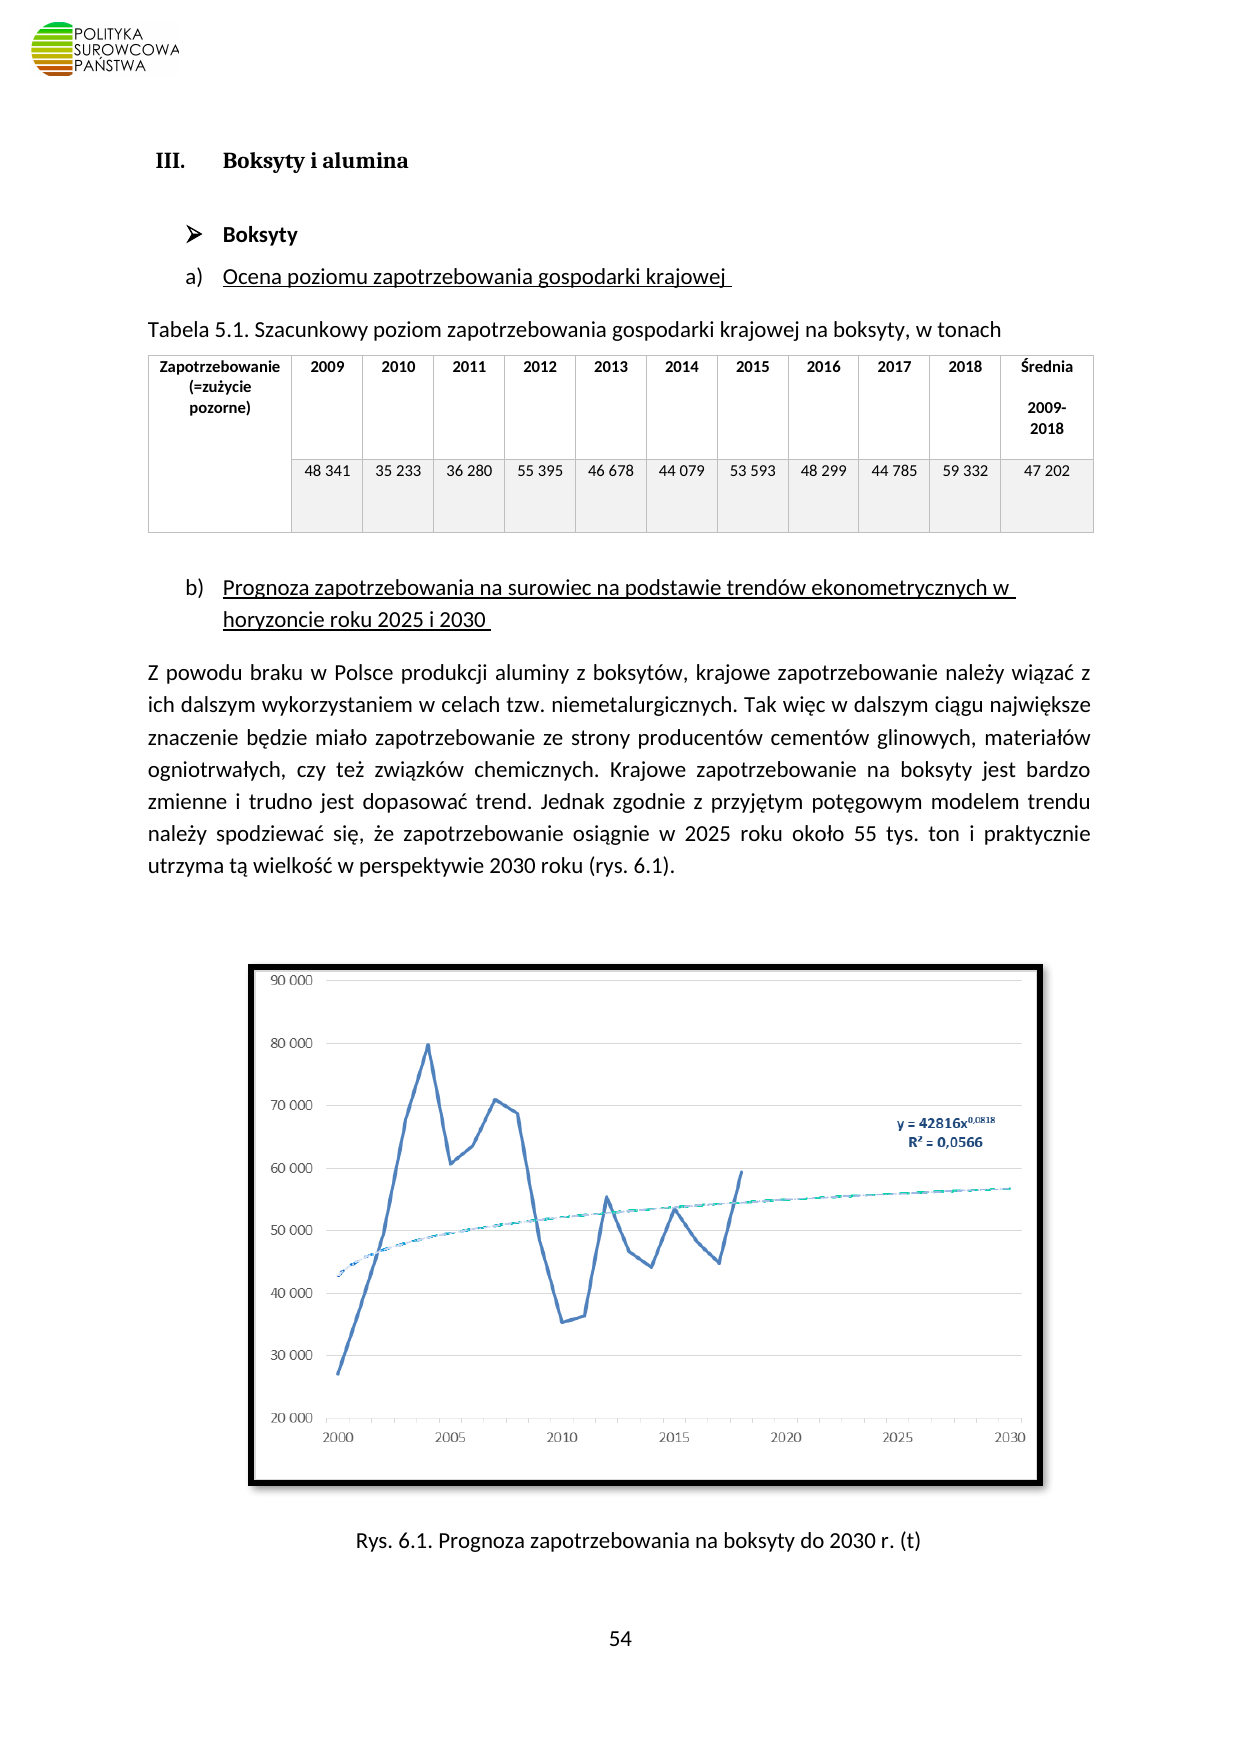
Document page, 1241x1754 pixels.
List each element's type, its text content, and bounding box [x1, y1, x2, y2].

picture [254, 970, 1037, 1480]
table_cell 35 233 [363, 460, 433, 532]
table_cell 48 299 [789, 460, 858, 532]
table_header 2009 [292, 356, 362, 459]
table_header 2012 [505, 356, 575, 459]
table_cell 55 395 [505, 460, 575, 532]
subtitle Boksyty i alumina [185, 148, 1092, 174]
table_header 2014 [647, 356, 717, 459]
table_cell 47 202 [1001, 460, 1093, 532]
table_cell 36 280 [434, 460, 504, 532]
table_header Zapotrzebowanie (=zużycie pozorne) [149, 356, 291, 532]
list Prognoza zapotrzebowania na surowiec na podstawie trendów ekonometrycznych w horyzoncie roku 2025 i 2030 [185, 573, 1092, 633]
table_header 2017 [859, 356, 929, 459]
table_cell 44 785 [859, 460, 929, 532]
table_header 2011 [434, 356, 504, 459]
table_cell 46 678 [576, 460, 646, 532]
table_header 2015 [718, 356, 788, 459]
text Rys. 6.1. Prognoza zapotrzebowania na boksyty do 2030 r. (t) [148, 1527, 1092, 1554]
table_cell 53 593 [718, 460, 788, 532]
list Boksyty [185, 220, 1092, 248]
table_header Średnia 2009-2018 [1001, 356, 1093, 459]
table_header 2016 [789, 356, 858, 459]
table_cell 59 332 [930, 460, 1000, 532]
table_header 2018 [930, 356, 1000, 459]
table_header 2010 [363, 356, 433, 459]
table_cell 48 341 [292, 460, 362, 532]
picture [28, 22, 179, 76]
text Tabela 5.1. Szacunkowy poziom zapotrzebowania gospodarki krajowej na boksyty, w tonach [148, 315, 1092, 343]
table_header 2013 [576, 356, 646, 459]
list Ocena poziomu zapotrzebowania gospodarki krajowej [185, 262, 1092, 290]
table_cell 44 079 [647, 460, 717, 532]
text Z powodu braku w Polsce produkcji aluminy z boksytów, krajowe zapotrzebowanie należy wiązać z ich dalszym wykorzystaniem w celach tzw. niemetalurgicznych. Tak więc w dalszym ciągu największe znaczenie będzie miało zapotrzebowanie ze strony producentów cementów glinowych, materiałów ogniotrwałych, czy też związków chemicznych. Krajowe zapotrzebowanie na boksyty jest bardzo zmienne i trudno jest dopasować trend. Jednak zgodnie z przyjętym potęgowym modelem trendu należy spodziewać się, że zapotrzebowanie osiągnie w 2025 roku około 55 tys. ton i praktycznie utrzyma tą wielkość w perspektywie 2030 roku (rys. 6.1). [148, 658, 1092, 879]
